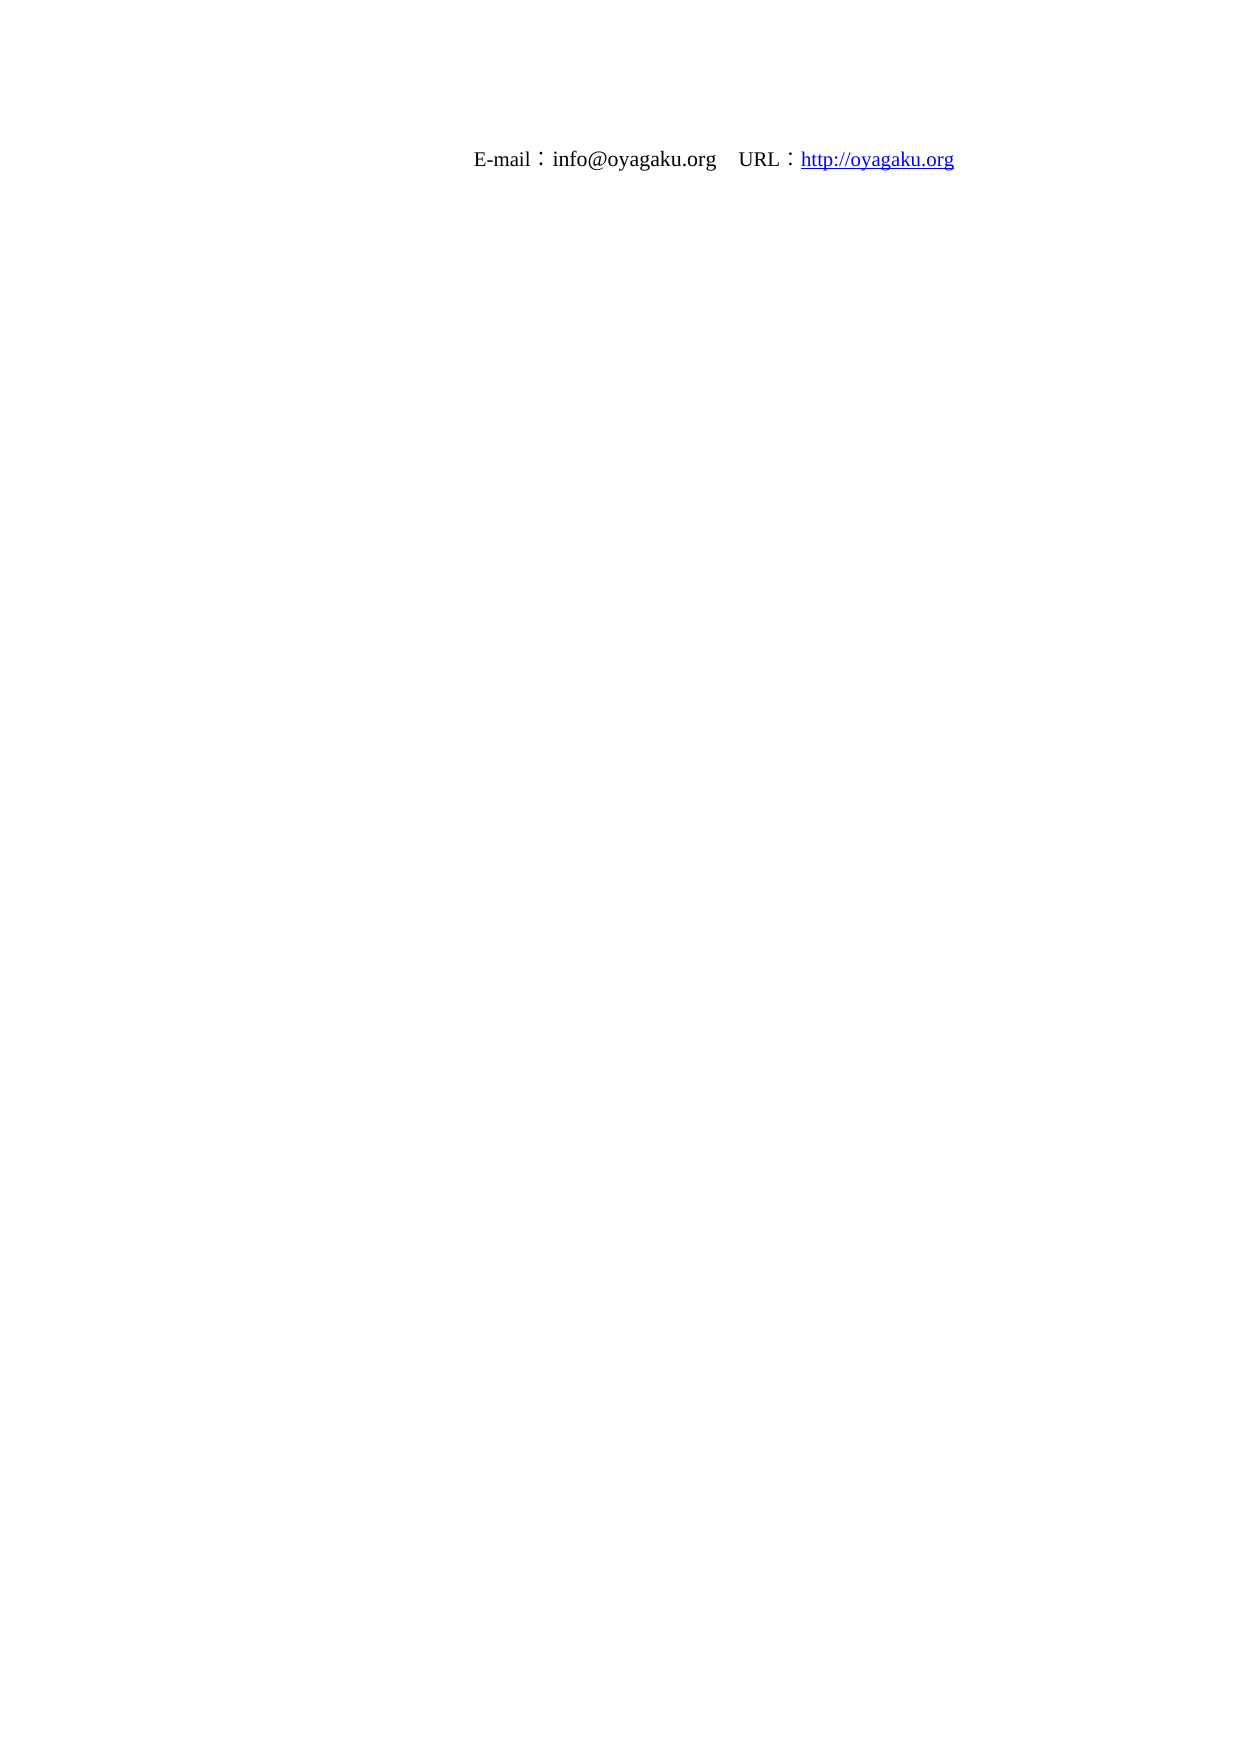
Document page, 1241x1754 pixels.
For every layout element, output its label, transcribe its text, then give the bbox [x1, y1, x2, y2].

text E-mail：info@oyagaku.org URL：http://oyagaku.org [177, 148, 1063, 171]
